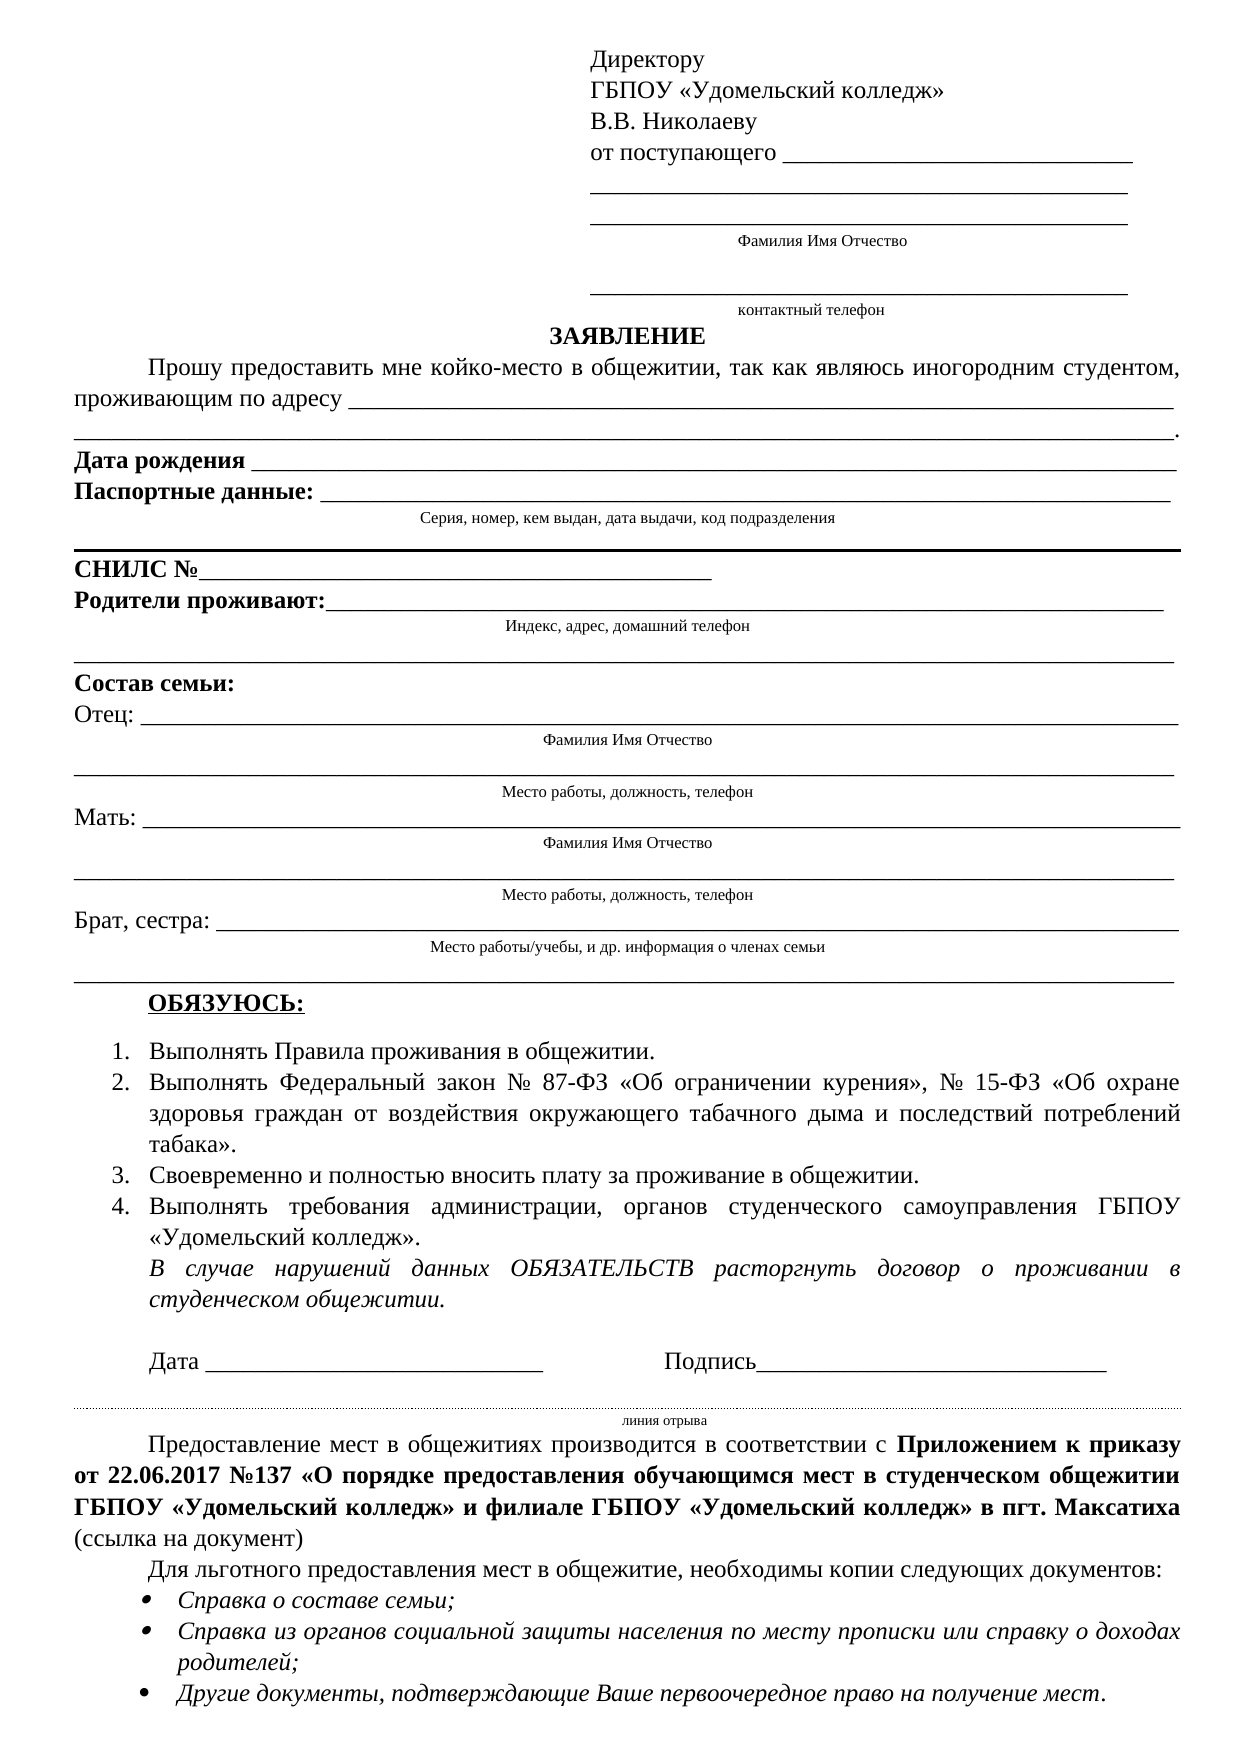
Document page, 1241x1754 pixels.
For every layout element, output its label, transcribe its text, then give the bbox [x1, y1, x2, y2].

list Другие документы, подтверждающие Ваше первоочередное право на получение мест. [140, 1678, 1181, 1707]
text ОБЯЗУЮСЬ: [74, 988, 1181, 1017]
text Место работы, должность, телефон [74, 781, 1181, 801]
text Паспортные данные: ____________________________________________________________________ [74, 476, 1181, 505]
list Справка о составе семьи; [140, 1585, 1181, 1613]
list Выполнять Федеральный закон № 87-ФЗ «Об ограничении курения», № 15-ФЗ «Об охране здоровья граждан от воздействия окружающего табачного дыма и последствий потреблений табака». [111, 1067, 1181, 1158]
list В случае нарушений данных ОБЯЗАТЕЛЬСТВ расторгнуть договор о проживании в студенческом общежитии. [149, 1253, 1181, 1313]
list Дата ___________________________ Подпись____________________________ [149, 1346, 1181, 1375]
text Дата рождения __________________________________________________________________________ [74, 445, 1181, 474]
text ________________________________________________________________________________________ [74, 637, 1181, 665]
text СНИЛС №_________________________________________ [74, 554, 1181, 583]
text ___________________________________________ [74, 199, 1181, 228]
list Своевременно и полностью вносить плату за проживание в общежитии. [111, 1160, 1181, 1189]
text Фамилия Имя Отчество [74, 730, 1181, 749]
text ________________________________________________________________________________________ [74, 750, 1181, 779]
text В.В. Николаеву [74, 106, 1181, 135]
text Отец: ___________________________________________________________________________________ [74, 699, 1181, 727]
text контактный телефон [74, 300, 1181, 319]
text Место работы, должность, телефон [74, 885, 1181, 904]
text ЗАЯВЛЕНИЕ [74, 321, 1181, 350]
list Выполнять Правила проживания в общежитии. [111, 1036, 1181, 1064]
text Фамилия Имя Отчество [74, 833, 1181, 852]
text Мать: ___________________________________________________________________________________ [74, 802, 1181, 831]
text ___________________________________________ [74, 269, 1181, 297]
text Индекс, адрес, домашний телефон [74, 616, 1181, 635]
list Выполнять требования администрации, органов студенческого самоуправления ГБПОУ «Удомельский колледж». [111, 1191, 1181, 1251]
text ________________________________________________________________________________________ [74, 957, 1181, 986]
text ___________________________________________ [74, 168, 1181, 197]
list Для льготного предоставления мест в общежитие, необходимы копии следующих документов: [74, 1554, 1181, 1582]
text Серия, номер, кем выдан, дата выдачи, код подразделения [74, 507, 1181, 527]
text ________________________________________________________________________________________. [74, 414, 1181, 443]
text Место работы/учебы, и др. информация о членах семьи [74, 936, 1181, 956]
list Предоставление мест в общежитиях производится в соответствии с Приложением к приказу от 22.06.2017 №137 «О порядке предоставления обучающимся мест в студенческом общежитии ГБПОУ «Удомельский колледж» и филиале ГБПОУ «Удомельский колледж» в пгт. Максатиха (ссылка на документ) [74, 1426, 1181, 1551]
text ________________________________________________________________________________________ [74, 854, 1181, 882]
list Справка из органов социальной защиты населения по месту прописки или справку о доходах родителей; [140, 1616, 1181, 1676]
text от поступающего ____________________________ [74, 137, 1181, 166]
text ГБПОУ «Удомельский колледж» [516, 75, 1181, 104]
text Родители проживают:___________________________________________________________________ [74, 585, 1181, 614]
text Брат, сестра: _____________________________________________________________________________ [74, 905, 1181, 934]
text Фамилия Имя Отчество [74, 231, 1181, 250]
text Прошу предоставить мне койко-место в общежитии, так как являюсь иногородним студентом, проживающим по адресу __________________________________________________________________ [74, 352, 1181, 412]
text Состав семьи: [74, 668, 1181, 696]
text Директору [74, 44, 1181, 73]
list линия отрыва [74, 1408, 1181, 1426]
